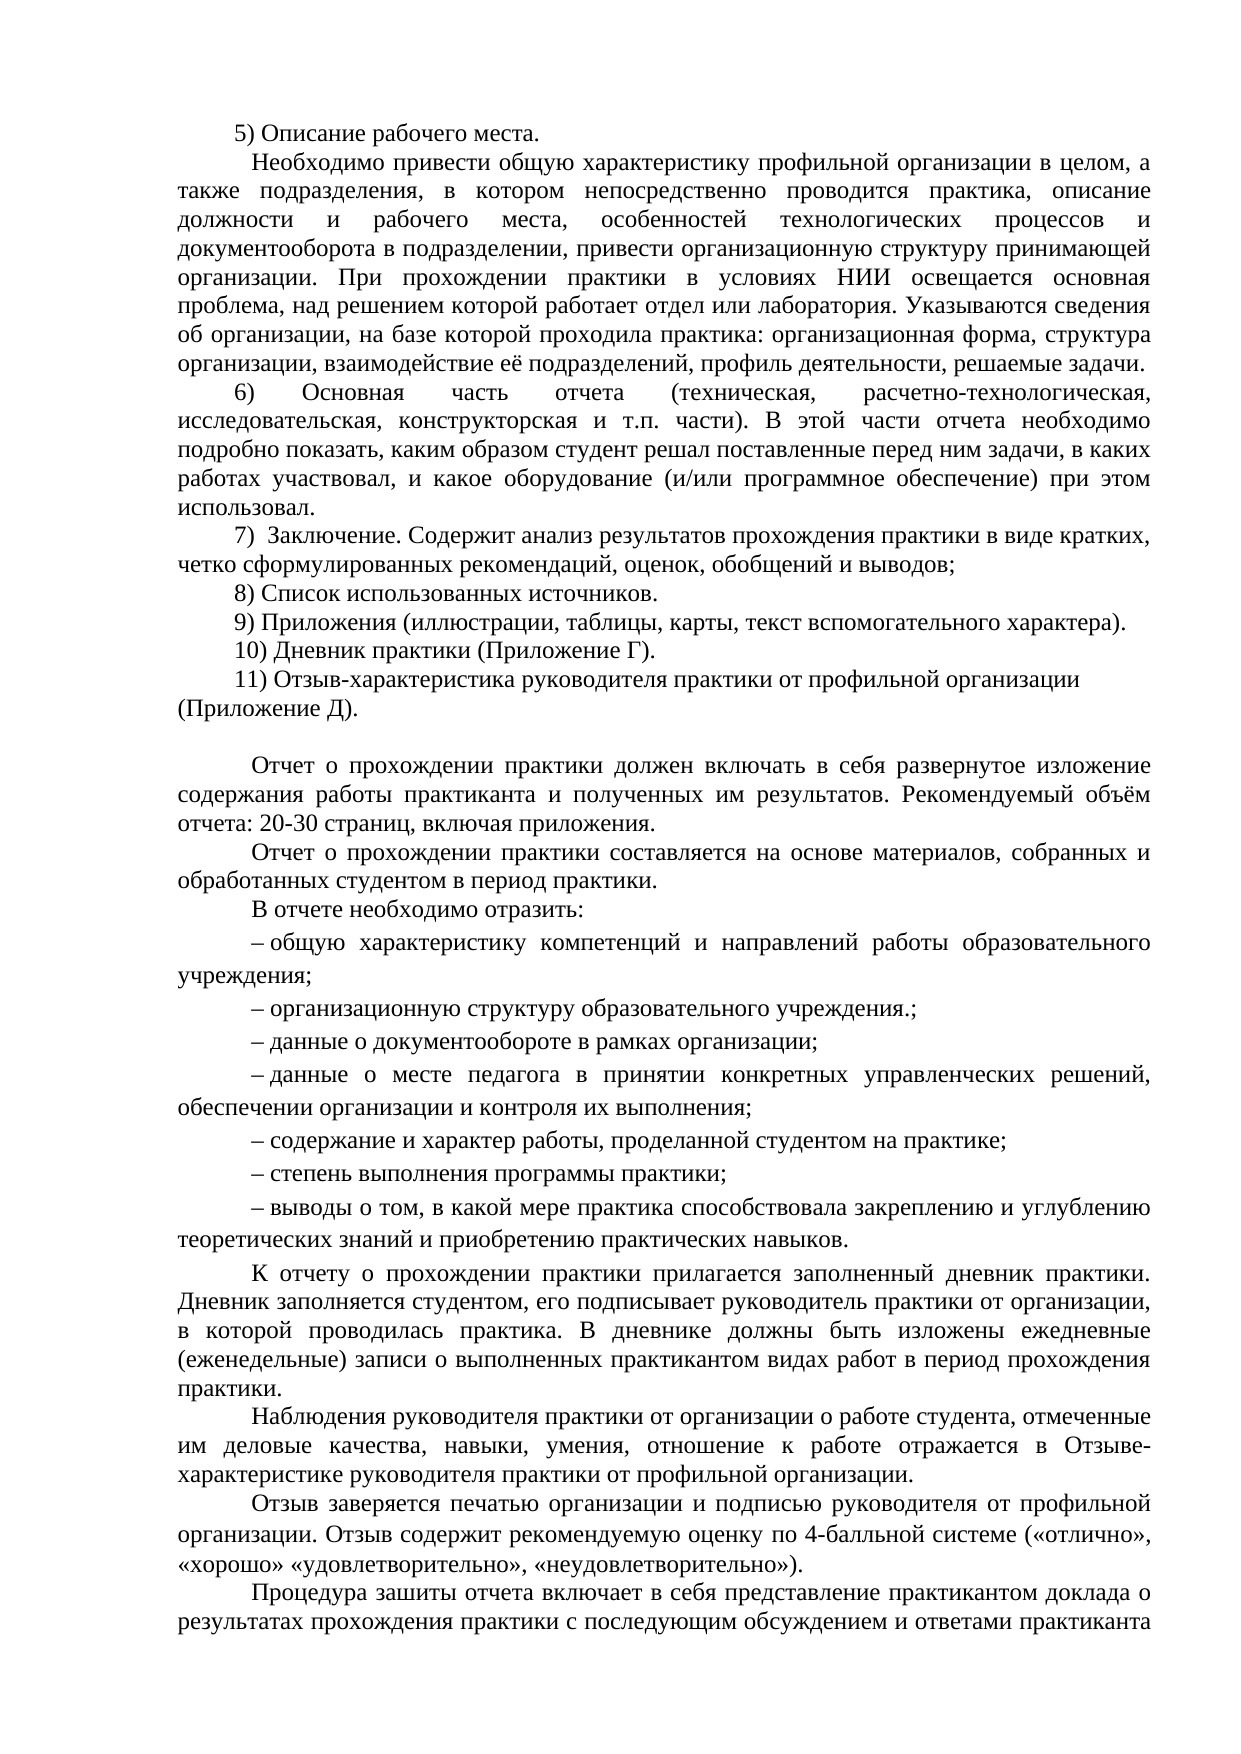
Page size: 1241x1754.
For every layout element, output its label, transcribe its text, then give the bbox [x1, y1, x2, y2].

text Наблюдения руководителя практики от организации о работе студента, отмеченные им деловые качества, навыки, умения, отношение к работе отражается в Отзыве-характеристике руководителя практики от профильной организации. [177, 1401, 1152, 1488]
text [177, 1577, 1152, 1635]
text 10) Дневник практики (Приложение Г). [177, 636, 1152, 664]
text – содержание и характер работы, проделанной студентом на практике; [177, 1126, 1152, 1154]
text Отзыв заверяется печатью организации и подписью руководителя от профильной организации. Отзыв содержит рекомендуемую оценку по 4-балльной системе («отлично», «хорошо» «удовлетворительно», «неудовлетворительно»). [177, 1488, 1152, 1577]
text Отчет о прохождении практики должен включать в себя развернутое изложение содержания работы практиканта и полученных им результатов. Рекомендуемый объём отчета: 20-30 страниц, включая приложения. [177, 751, 1152, 837]
text – данные о месте педагога в принятии конкретных управленческих решений, обеспечении организации и контроля их выполнения; [177, 1059, 1152, 1121]
text – выводы о том, в какой мере практика способствовала закреплению и углублению теоретических знаний и приобретению практических навыков. [177, 1192, 1152, 1253]
text – организационную структуру образовательного учреждения.; [177, 993, 1152, 1022]
text 9) Приложения (иллюстрации, таблицы, карты, текст вспомогательного характера). [177, 607, 1152, 636]
text – общую характеристику компетенций и направлений работы образовательного учреждения; [177, 927, 1152, 989]
text Необходимо привести общую характеристику профильной организации в целом, а также подразделения, в котором непосредственно проводится практика, описание должности и рабочего места, особенностей технологических процессов и документооборота в подразделении, привести организационную структуру принимающей организации. При прохождении практики в условиях НИИ освещается основная проблема, над решением которой работает отдел или лаборатория. Указываются сведения об организации, на базе которой проходила практика: организационная форма, структура организации, взаимодействие её подразделений, профиль деятельности, решаемые задачи. [177, 147, 1152, 377]
text 8) Список использованных источников. [177, 578, 1152, 607]
text 7) Заключение. Содержит анализ результатов прохождения практики в виде кратких, четко сформулированных рекомендаций, оценок, обобщений и выводов; [177, 521, 1152, 578]
text 6) Основная часть отчета (техническая, расчетно-технологическая, исследовательская, конструкторская и т.п. части). В этой части отчета необходимо подробно показать, каким образом студент решал поставленные перед ним задачи, в каких работах участвовал, и какое оборудование (и/или программное обеспечение) при этом использовал. [177, 377, 1152, 521]
text 11) Отзыв-характеристика руководителя практики от профильной организации (Приложение Д). [177, 664, 1152, 722]
text – данные о документообороте в рамках организации; [177, 1026, 1152, 1055]
text Отчет о прохождении практики составляется на основе материалов, собранных и обработанных студентом в период практики. [177, 837, 1152, 894]
text К отчету о прохождении практики прилагается заполненный дневник практики. Дневник заполняется студентом, его подписывает руководитель практики от организации, в которой проводилась практика. В дневнике должны быть изложены ежедневные (еженедельные) записи о выполненных практикантом видах работ в период прохождения практики. [177, 1258, 1152, 1401]
text В отчете необходимо отразить: [177, 894, 1152, 923]
text 5) Описание рабочего места. [177, 118, 1152, 147]
text – степень выполнения программы практики; [177, 1158, 1152, 1187]
